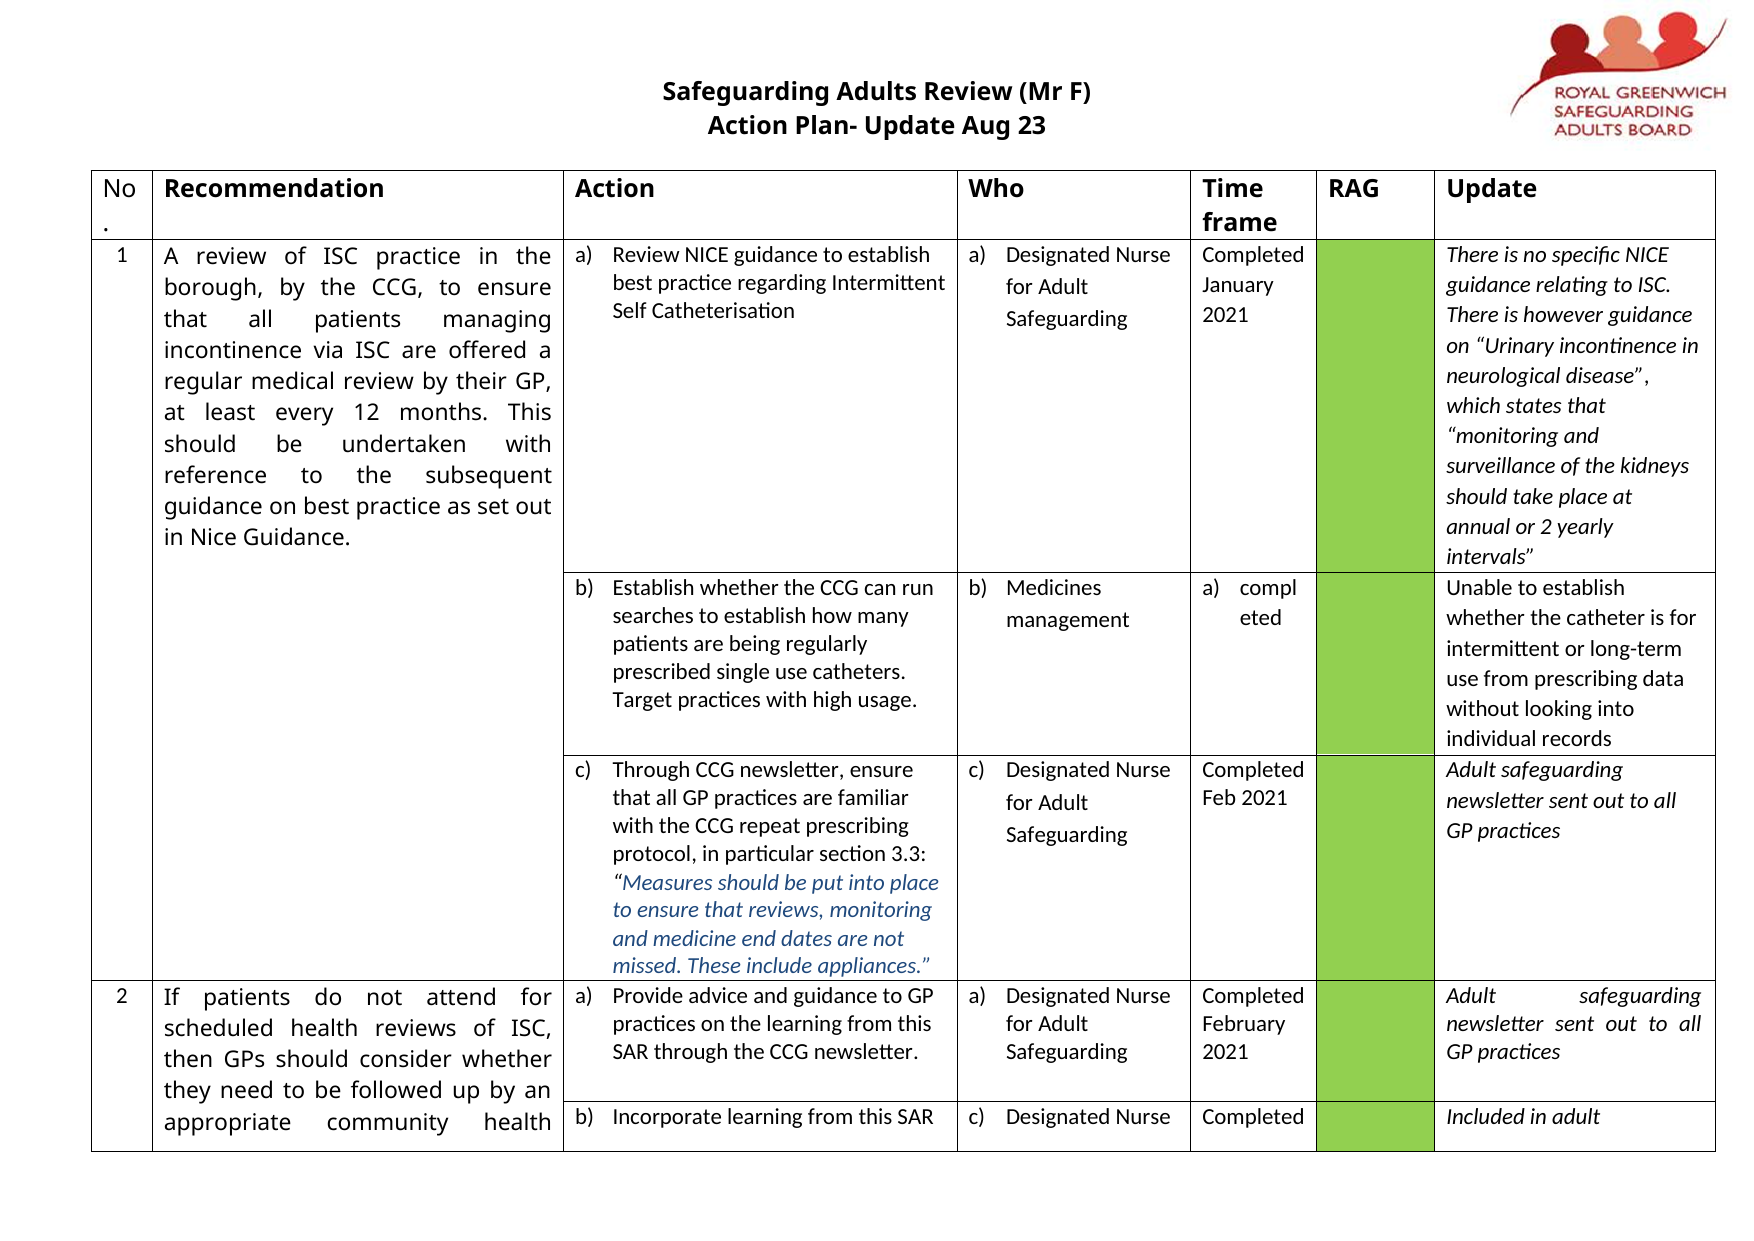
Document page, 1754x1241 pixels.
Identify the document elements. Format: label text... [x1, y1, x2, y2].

table_cell Completed March 2021 [1191, 1102, 1316, 1151]
table_cell Adult safeguarding newsletter sent out to all GP practices [1435, 981, 1715, 1101]
table_cell Designated Nurse for Adult Safeguarding [958, 981, 1190, 1101]
table_cell Establish whether the CCG can run searches to establish how many patients are being regularly prescribed single use catheters. Target practices with high usage. [564, 573, 957, 754]
table_cell [1317, 240, 1434, 572]
table_header No. [92, 171, 152, 239]
table_header Who [958, 171, 1190, 239]
table_cell [1317, 1102, 1434, 1151]
table_header Recommendation [153, 171, 563, 239]
table_cell [1317, 981, 1434, 1101]
table_cell Designated Nurse for Adult Safeguarding [958, 240, 1190, 572]
table_header Time frame [1191, 171, 1316, 239]
table_cell There is no specific NICE guidance relating to ISC. There is however guidance on “Urinary incontinence in neurological disease”, which states that “monitoring and surveillance of the kidneys should take place at annual or 2 yearly intervals” [1435, 240, 1715, 572]
table_cell 1 [92, 240, 152, 980]
table_cell 2 [92, 981, 152, 1151]
table_cell Incorporate learning from this SAR into adult safeguarding training [564, 1102, 957, 1151]
table_cell If patients do not attend for scheduled health reviews of ISC, then GPs should consider whether they need to be followed up by an appropriate community health service, such as District Nursing. [153, 981, 563, 1151]
table_cell Adult safeguarding newsletter sent out to all GP practices [1435, 756, 1715, 980]
table_cell Medicines management [958, 573, 1190, 754]
table_cell Designated Nurse for Adult Safeguarding [958, 756, 1190, 980]
table_cell Review NICE guidance to establish best practice regarding Intermittent Self Catheterisation [564, 240, 957, 572]
table_header Update [1435, 171, 1715, 239]
table_cell A review of ISC practice in the borough, by the CCG, to ensure that all patients managing incontinence via ISC are offered a regular medical review by their GP, at least every 12 months. This should be undertaken with reference to the subsequent guidance on best practice as set out in Nice Guidance. [153, 240, 563, 980]
table_header Action [564, 171, 957, 239]
table_header RAG [1317, 171, 1434, 239]
table_cell [1317, 756, 1434, 980]
table_cell completed [1191, 573, 1316, 754]
table_cell Unable to establish whether the catheter is for intermittent or long-term use from prescribing data without looking into individual records [1435, 573, 1715, 754]
table_cell Completed Feb 2021 [1191, 756, 1316, 980]
table_cell Provide advice and guidance to GP practices on the learning from this SAR through the CCG newsletter. [564, 981, 957, 1101]
picture [1497, 0, 1744, 151]
table_cell Completed January 2021 [1191, 240, 1316, 572]
table_cell Completed February 2021 [1191, 981, 1316, 1101]
table_cell Through CCG newsletter, ensure that all GP practices are familiar with the CCG repeat prescribing protocol, in particular section 3.3: “Measures should be put into place to ensure that reviews, monitoring and medicine end dates are not missed. These include appliances.” [564, 756, 957, 980]
table_cell [1317, 573, 1434, 754]
table_cell Designated Nurse for Adult Safeguarding [958, 1102, 1190, 1151]
table_cell Included in adult safeguarding training. Also discussed with GP adult safeguarding leads on 21st October 2021 [1435, 1102, 1715, 1151]
